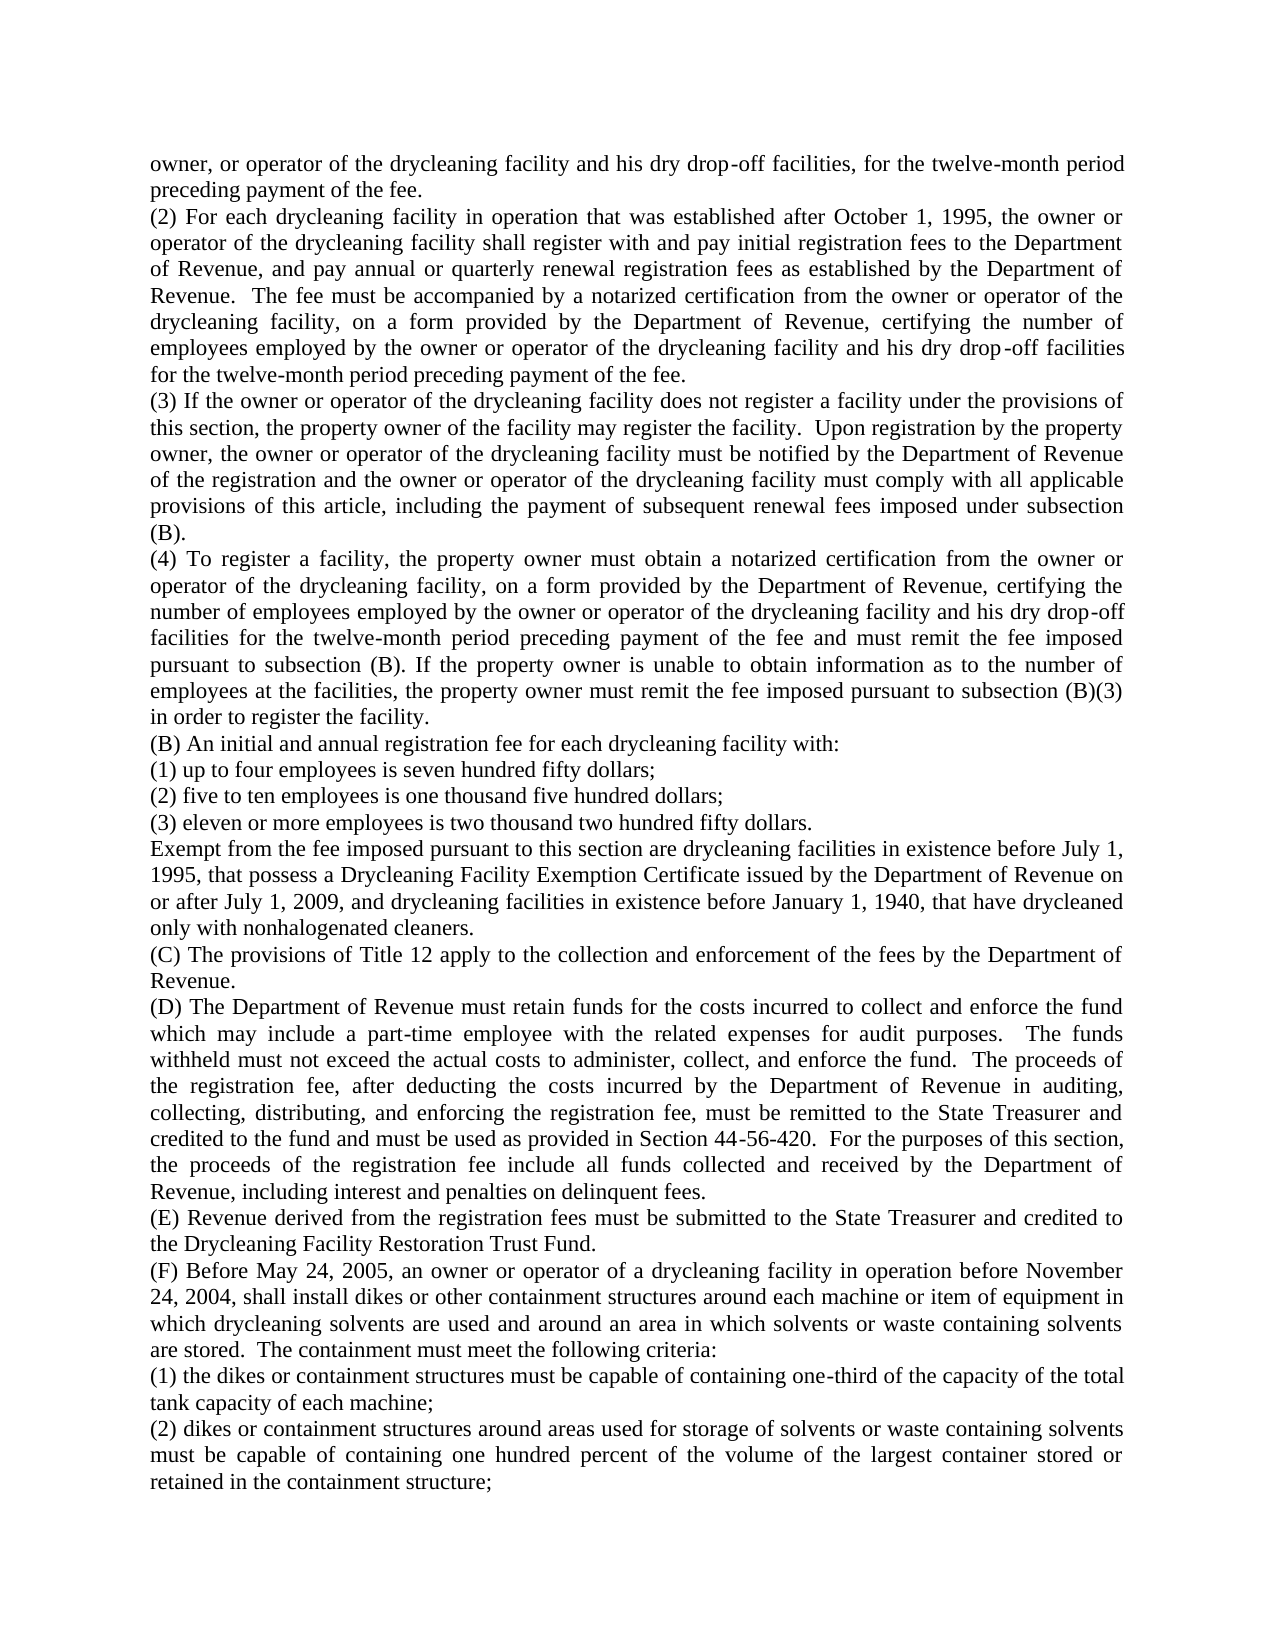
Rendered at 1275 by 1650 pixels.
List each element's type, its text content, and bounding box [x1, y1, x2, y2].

text Exempt from the fee imposed pursuant to this section are drycleaning facilities in existence before July 1, 1995, that possess a Drycleaning Facility Exemption Certificate issued by the Department of Revenue on or after July 1, 2009, and drycleaning facilities in existence before January 1, 1940, that have drycleaned only with nonhalogenated cleaners. [150, 835, 1125, 941]
text (3) If the owner or operator of the drycleaning facility does not register a facility under the provisions of this section, the property owner of the facility may register the facility. Upon registration by the property owner, the owner or operator of the drycleaning facility must be notified by the Department of Revenue of the registration and the owner or operator of the drycleaning facility must comply with all applicable provisions of this article, including the payment of subsequent renewal fees imposed under subsection (B). [150, 387, 1125, 545]
text (1) up to four employees is seven hundred fifty dollars; [150, 756, 1125, 782]
text (F) Before May 24, 2005, an owner or operator of a drycleaning facility in operation before November 24, 2004, shall install dikes or other containment structures around each machine or item of equipment in which drycleaning solvents are used and around an area in which solvents or waste containing solvents are stored. The containment must meet the following criteria: [150, 1257, 1125, 1362]
text (4) To register a facility, the property owner must obtain a notarized certification from the owner or operator of the drycleaning facility, on a form provided by the Department of Revenue, certifying the number of employees employed by the owner or operator of the drycleaning facility and his dry drop-off facilities for the twelve-month period preceding payment of the fee and must remit the fee imposed pursuant to subsection (B). If the property owner is unable to obtain information as to the number of employees at the facilities, the property owner must remit the fee imposed pursuant to subsection (B)(3) in order to register the facility. [150, 545, 1125, 730]
text (E) Revenue derived from the registration fees must be submitted to the State Treasurer and credited to the Drycleaning Facility Restoration Trust Fund. [150, 1204, 1125, 1257]
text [150, 150, 1125, 203]
text (3) eleven or more employees is two thousand two hundred fifty dollars. [150, 809, 1125, 835]
text (D) The Department of Revenue must retain funds for the costs incurred to collect and enforce the fund which may include a part-time employee with the related expenses for audit purposes. The funds withheld must not exceed the actual costs to administer, collect, and enforce the fund. The proceeds of the registration fee, after deducting the costs incurred by the Department of Revenue in auditing, collecting, distributing, and enforcing the registration fee, must be remitted to the State Treasurer and credited to the fund and must be used as provided in Section 44-56-420. For the purposes of this section, the proceeds of the registration fee include all funds collected and received by the Department of Revenue, including interest and penalties on delinquent fees. [150, 993, 1125, 1204]
text (2) five to ten employees is one thousand five hundred dollars; [150, 782, 1125, 809]
text (2) dikes or containment structures around areas used for storage of solvents or waste containing solvents must be capable of containing one hundred percent of the volume of the largest container stored or retained in the containment structure; [150, 1415, 1125, 1494]
text (1) the dikes or containment structures must be capable of containing one-third of the capacity of the total tank capacity of each machine; [150, 1362, 1125, 1415]
text (B) An initial and annual registration fee for each drycleaning facility with: [150, 730, 1125, 756]
text (2) For each drycleaning facility in operation that was established after October 1, 1995, the owner or operator of the drycleaning facility shall register with and pay initial registration fees to the Department of Revenue, and pay annual or quarterly renewal registration fees as established by the Department of Revenue. The fee must be accompanied by a notarized certification from the owner or operator of the drycleaning facility, on a form provided by the Department of Revenue, certifying the number of employees employed by the owner or operator of the drycleaning facility and his dry drop-off facilities for the twelve-month period preceding payment of the fee. [150, 203, 1125, 387]
text (C) The provisions of Title 12 apply to the collection and enforcement of the fees by the Department of Revenue. [150, 941, 1125, 993]
